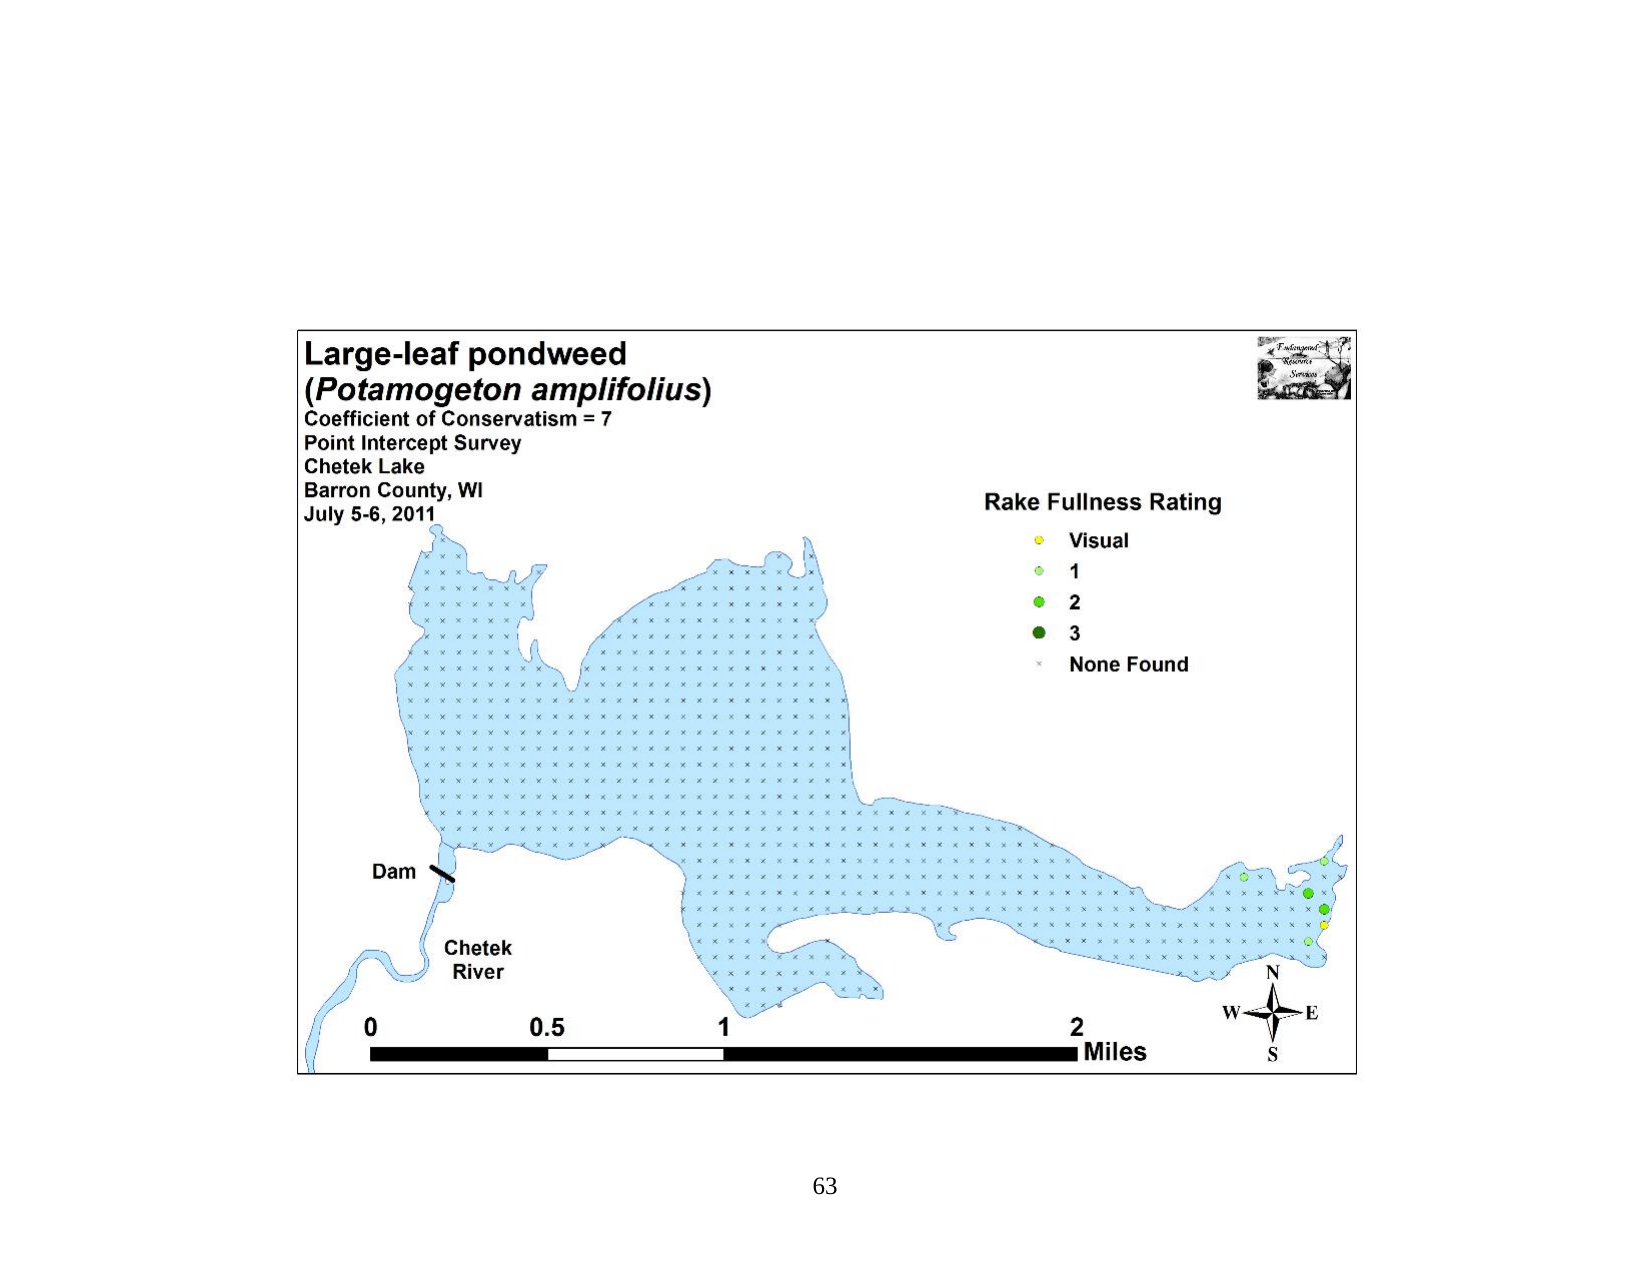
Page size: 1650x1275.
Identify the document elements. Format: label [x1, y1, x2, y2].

picture [242, 225, 1408, 1125]
